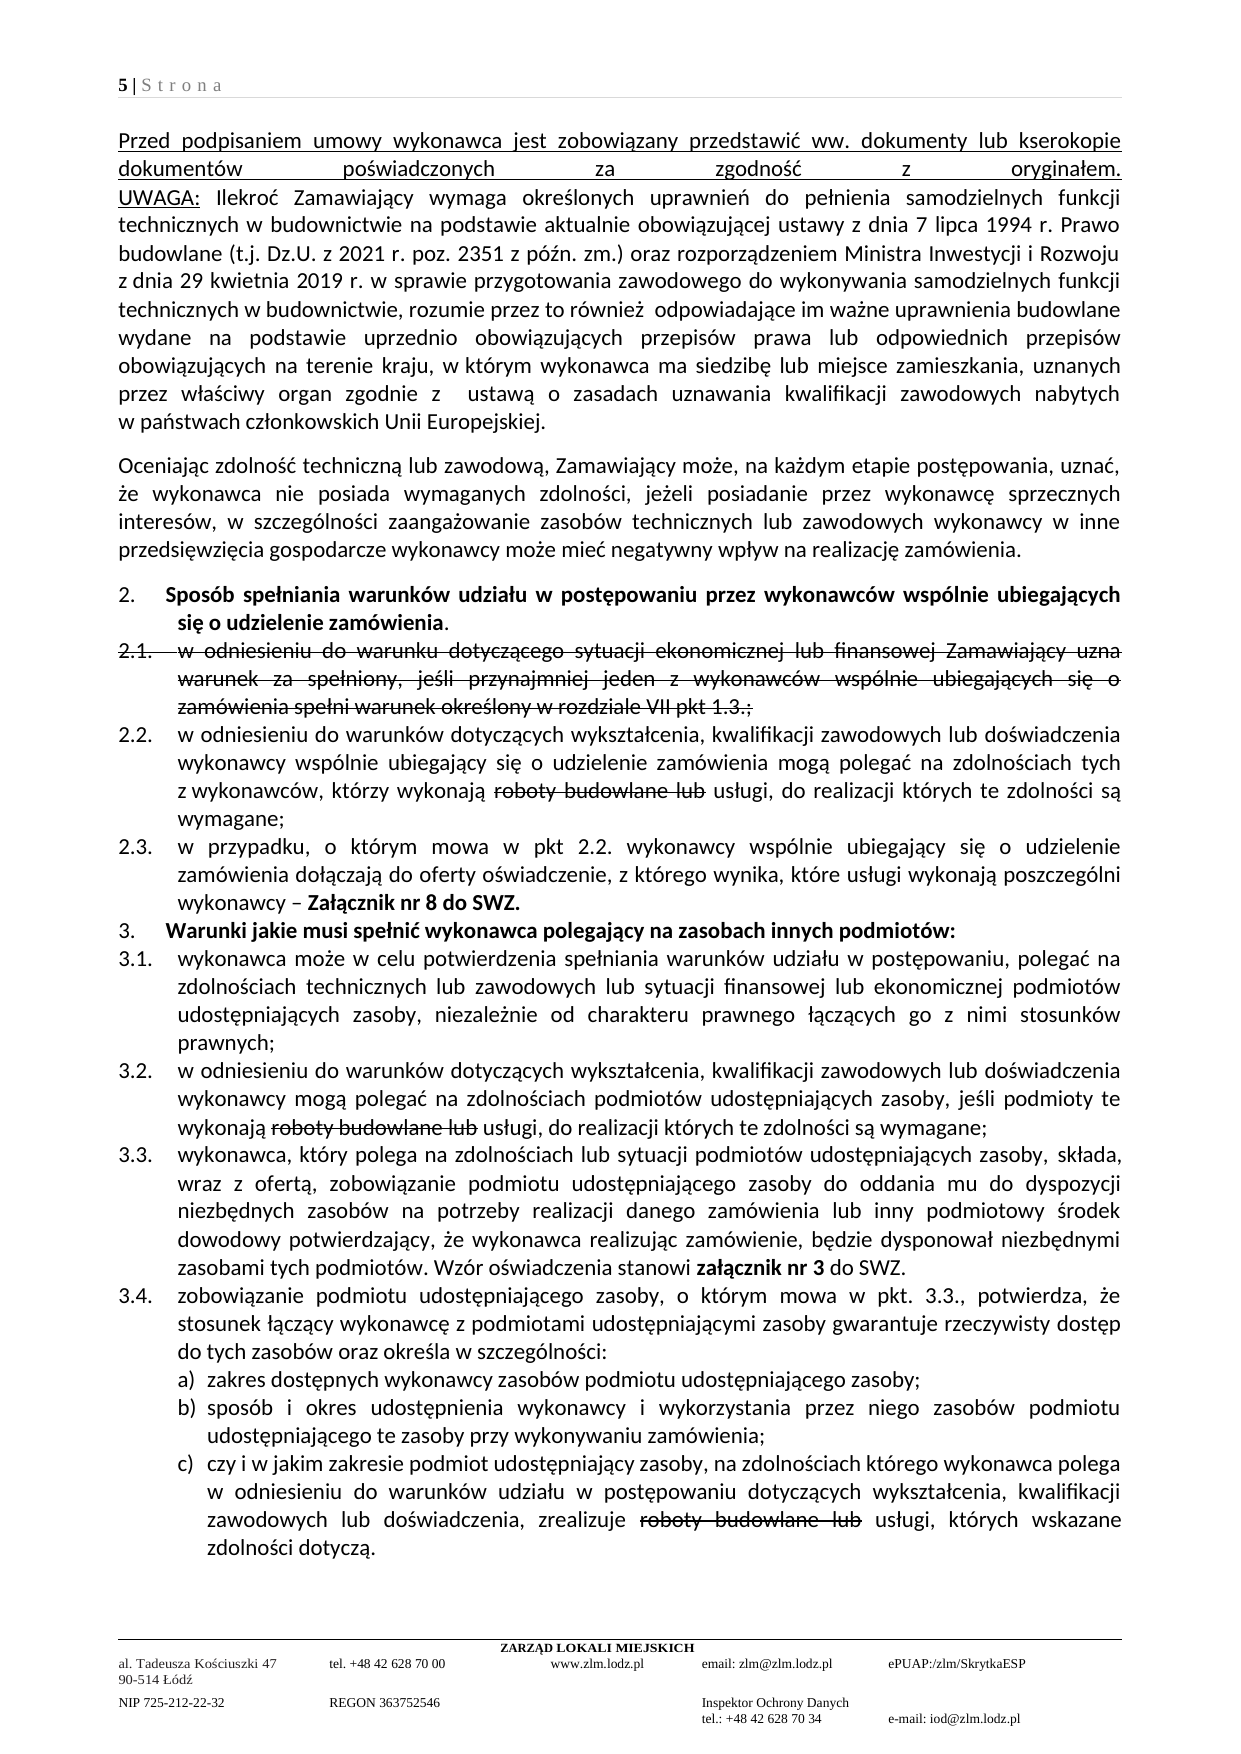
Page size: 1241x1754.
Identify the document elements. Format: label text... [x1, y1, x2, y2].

list w odniesieniu do warunku dotyczącego sytuacji ekonomicznej lub finansowej Zamawiający uzna warunek za spełniony, jeśli przynajmniej jeden z wykonawców wspólnie ubiegających się o zamówienia spełni warunek określony w rozdziale VII pkt 1.3.; [118, 653, 1122, 720]
list wykonawca, który polega na zdolnościach lub sytuacji podmiotów udostępniających zasoby, składa, wraz z ofertą, zobowiązanie podmiotu udostępniającego zasoby do oddania mu do dyspozycji niezbędnych zasobów na potrzeby realizacji danego zamówienia lub inny podmiotowy środek dowodowy potwierdzający, że wykonawca realizując zamówienie, będzie dysponował niezbędnymi zasobami tych podmiotów. Wzór oświadczenia stanowi załącznik nr 3 do SWZ. [118, 1141, 1122, 1281]
list zakres dostępnych wykonawcy zasobów podmiotu udostępniającego zasoby; [177, 1365, 1122, 1393]
list Warunki jakie musi spełnić wykonawca polegający na zasobach innych podmiotów: [118, 916, 1122, 944]
list w odniesieniu do warunku dotyczącego sytuacji ekonomicznej lub finansowej Zamawiający uzna warunek za spełniony, jeśli przynajmniej jeden z wykonawców wspólnie ubiegających się o zamówienia spełni warunek określony w rozdziale VII pkt 1.3.; [118, 636, 1122, 652]
list sposób i okres udostępnienia wykonawcy i wykorzystania przez niego zasobów podmiotu udostępniającego te zasoby przy wykonywaniu zamówienia; [177, 1393, 1122, 1449]
list w odniesieniu do warunków dotyczących wykształcenia, kwalifikacji zawodowych lub doświadczenia wykonawcy wspólnie ubiegający się o udzielenie zamówienia mogą polegać na zdolnościach tych z wykonawców, którzy wykonają roboty budowlane lub usługi, do realizacji których te zdolności są wymagane; [118, 720, 1122, 832]
text Przed podpisaniem umowy wykonawca jest zobowiązany przedstawić ww. dokumenty lub kserokopie dokumentów poświadczonych za zgodność z oryginałem. UWAGA: Ilekroć Zamawiający wymaga określonych uprawnień do pełnienia samodzielnych funkcji technicznych w budownictwie na podstawie aktualnie obowiązującej ustawy z dnia 7 lipca 1994 r. Prawo budowlane (t.j. Dz.U. z 2021 r. poz. 2351 z późn. zm.) oraz rozporządzeniem Ministra Inwestycji i Rozwoju z dnia 29 kwietnia 2019 r. w sprawie przygotowania zawodowego do wykonywania samodzielnych funkcji technicznych w budownictwie, rozumie przez to również odpowiadające im ważne uprawnienia budowlane wydane na podstawie uprzednio obowiązujących przepisów prawa lub odpowiednich przepisów obowiązujących na terenie kraju, w którym wykonawca ma siedzibę lub miejsce zamieszkania, uznanych przez właściwy organ zgodnie z ustawą o zasadach uznawania kwalifikacji zawodowych nabytych w państwach członkowskich Unii Europejskiej. [118, 180, 1122, 435]
list wykonawca może w celu potwierdzenia spełniania warunków udziału w postępowaniu, polegać na zdolnościach technicznych lub zawodowych lub sytuacji finansowej lub ekonomicznej podmiotów udostępniających zasoby, niezależnie od charakteru prawnego łączących go z nimi stosunków prawnych; [118, 944, 1122, 1057]
list czy i w jakim zakresie podmiot udostępniający zasoby, na zdolnościach którego wykonawca polega w odniesieniu do warunków udziału w postępowaniu dotyczących wykształcenia, kwalifikacji zawodowych lub doświadczenia, zrealizuje roboty budowlane lub usługi, których wskazane zdolności dotyczą. [177, 1449, 1122, 1561]
text Oceniając zdolność techniczną lub zawodową, Zamawiający może, na każdym etapie postępowania, uznać, że wykonawca nie posiada wymaganych zdolności, jeżeli posiadanie przez wykonawcę sprzecznych interesów, w szczególności zaangażowanie zasobów technicznych lub zawodowych wykonawcy w inne przedsięwzięcia gospodarcze wykonawcy może mieć negatywny wpływ na realizację zamówienia. [118, 451, 1122, 563]
list zobowiązanie podmiotu udostępniającego zasoby, o którym mowa w pkt. 3.3., potwierdza, że stosunek łączący wykonawcę z podmiotami udostępniającymi zasoby gwarantuje rzeczywisty dostęp do tych zasobów oraz określa w szczególności: [118, 1281, 1122, 1365]
list Sposób spełniania warunków udziału w postępowaniu przez wykonawców wspólnie ubiegających się o udzielenie zamówienia. [118, 580, 1122, 636]
list w przypadku, o którym mowa w pkt 2.2. wykonawcy wspólnie ubiegający się o udzielenie zamówienia dołączają do oferty oświadczenie, z którego wynika, które usługi wykonają poszczególni wykonawcy – Załącznik nr 8 do SWZ. [118, 832, 1122, 916]
list w odniesieniu do warunków dotyczących wykształcenia, kwalifikacji zawodowych lub doświadczenia wykonawcy mogą polegać na zdolnościach podmiotów udostępniających zasoby, jeśli podmioty te wykonają roboty budowlane lub usługi, do realizacji których te zdolności są wymagane; [118, 1057, 1122, 1141]
